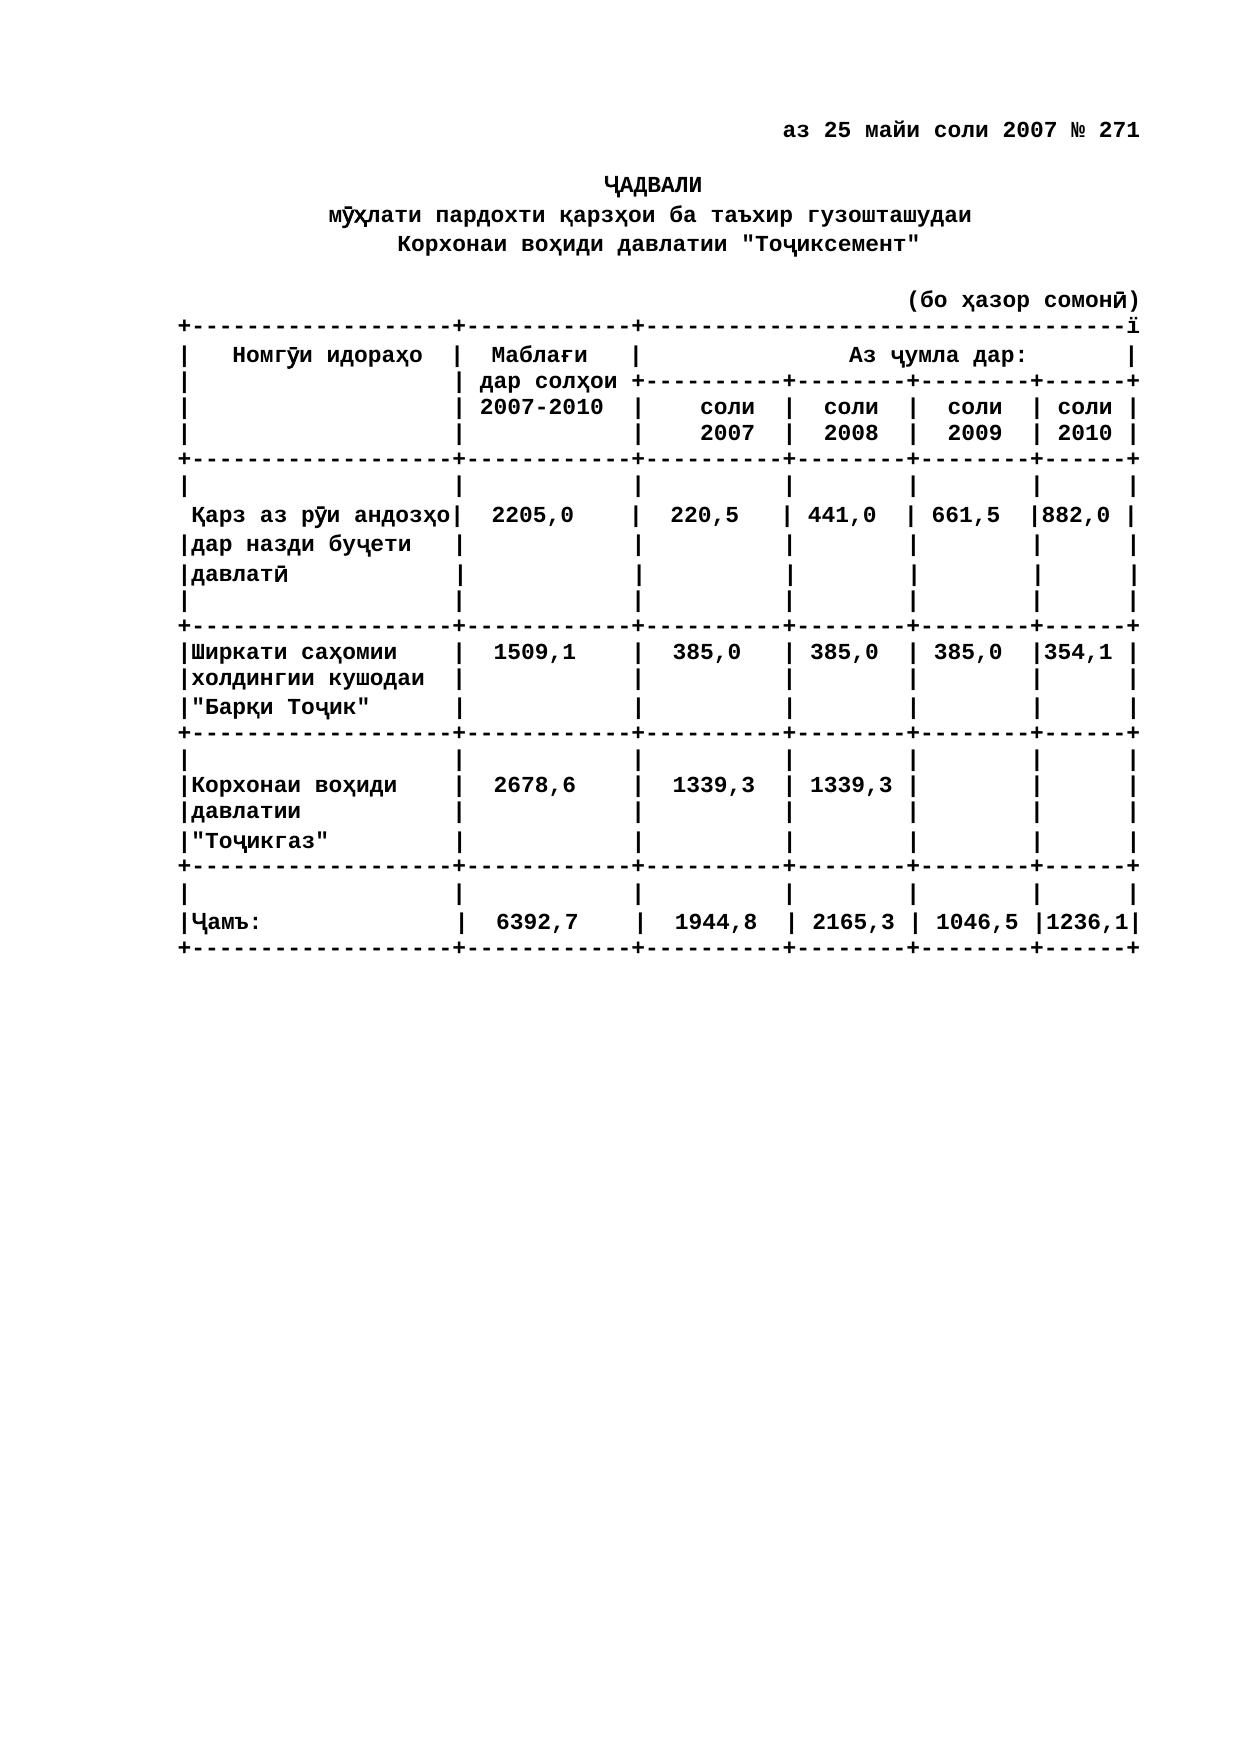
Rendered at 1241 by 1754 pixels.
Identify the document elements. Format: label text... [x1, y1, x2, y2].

text | | | | | | | [177, 473, 1152, 499]
text ҶАДВАЛИ [177, 170, 1152, 199]
text Қарз аз рӯи андозҳо| 2205,0 | 220,5 | 441,0 | 661,5 |882,0 | [177, 499, 1152, 529]
text мӯҳлати пардохти қарзҳои ба таъхир гузошташудаи [177, 199, 1152, 229]
text |Ҷамъ: | 6392,7 | 1944,8 | 2165,3 | 1046,5 |1236,1| [177, 907, 1152, 936]
text |давлатӣ | | | | | | [177, 559, 1152, 588]
text | | | | | | | [177, 588, 1152, 614]
text +-------------------+------------+-----------------------------------ї [177, 314, 1152, 340]
text (бо ҳазор сомонӣ) [177, 285, 1152, 314]
text |"Барқи Тоҷик" | | | | | | [177, 692, 1152, 722]
text | Номгӯи идораҳо | Маблағи | Аз ҷумла дар: | [177, 340, 1152, 370]
text | | | | | | | [177, 747, 1152, 773]
text |"Тоҷикгаз" | | | | | | [177, 825, 1152, 855]
text | | дар солҳои +----------+--------+--------+------+ [177, 370, 1152, 396]
text | | 2007-2010 | соли | соли | соли | соли | [177, 396, 1152, 422]
text |дар назди буҷети | | | | | | [177, 529, 1152, 559]
text |Корхонаи воҳиди | 2678,6 | 1339,3 | 1339,3 | | | [177, 773, 1152, 799]
text |давлатии | | | | | | [177, 799, 1152, 825]
text | | | | | | | [177, 881, 1152, 907]
text |Ширкати саҳомии | 1509,1 | 385,0 | 385,0 | 385,0 |354,1 | [177, 640, 1152, 666]
text +-------------------+------------+----------+--------+--------+------+ [177, 855, 1152, 881]
text +-------------------+------------+----------+--------+--------+------+ [177, 448, 1152, 473]
text +-------------------+------------+----------+--------+--------+------+ [177, 614, 1152, 640]
text | | | 2007 | 2008 | 2009 | 2010 | [177, 422, 1152, 448]
text +-------------------+------------+----------+--------+--------+------+ [177, 936, 1152, 962]
text |холдингии кушодаи | | | | | | [177, 666, 1152, 692]
text +-------------------+------------+----------+--------+--------+------+ [177, 722, 1152, 747]
text аз 25 майи соли 2007 № 271 [177, 118, 1152, 144]
text Корхонаи воҳиди давлатии "Тоҷиксемент" [177, 229, 1152, 259]
